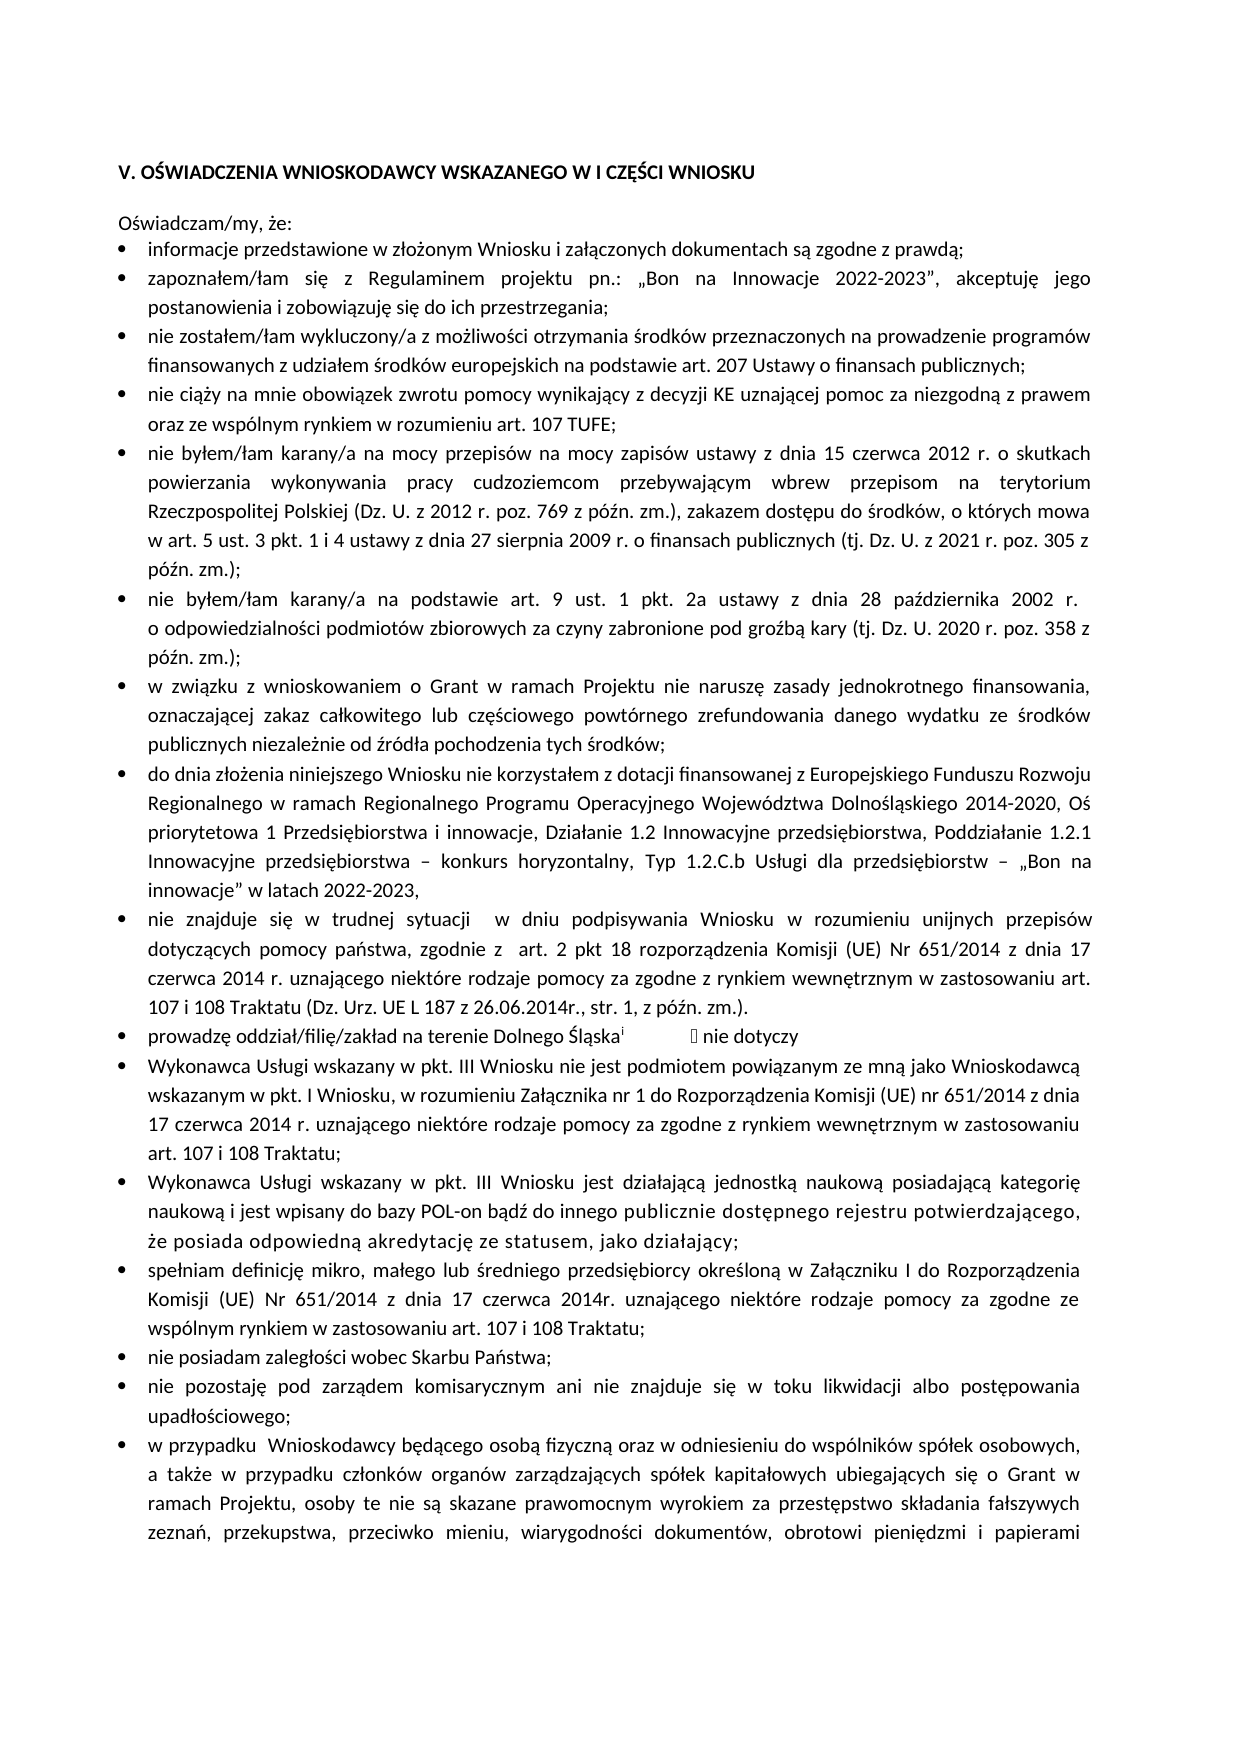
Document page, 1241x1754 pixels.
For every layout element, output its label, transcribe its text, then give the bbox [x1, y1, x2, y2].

text Oświadczam/my, że: [118, 210, 1092, 236]
table_header nie dotyczy [679, 1023, 1093, 1053]
list nie byłem/łam karany/a na podstawie art. 9 ust. 1 pkt. 2a ustawy z dnia 28 października 2002 r. o odpowiedzialności podmiotów zbiorowych za czyny zabronione pod groźbą kary (tj. Dz. U. 2020 r. poz. 358 z późn. zm.); [118, 586, 1092, 669]
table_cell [107, 1053, 1093, 1545]
list nie zostałem/łam wykluczony/a z możliwości otrzymania środków przeznaczonych na prowadzenie programów finansowanych z udziałem środków europejskich na podstawie art. 207 Ustawy o finansach publicznych; [118, 323, 1092, 378]
list nie znajduje się w trudnej sytuacji w dniu podpisywania Wniosku w rozumieniu unijnych przepisów dotyczących pomocy państwa, zgodnie z art. 2 pkt 18 rozporządzenia Komisji (UE) Nr 651/2014 z dnia 17 czerwca 2014 r. uznającego niektóre rodzaje pomocy za zgodne z rynkiem wewnętrznym w zastosowaniu art. 107 i 108 Traktatu (Dz. Urz. UE L 187 z 26.06.2014r., str. 1, z późn. zm.). [118, 907, 1092, 1019]
text V. OŚWIADCZENIA WNIOSKODAWCY WSKAZANEGO W I CZĘŚCI WNIOSKU [118, 159, 1092, 185]
list w związku z wnioskowaniem o Grant w ramach Projektu nie naruszę zasady jednokrotnego finansowania, oznaczającej zakaz całkowitego lub częściowego powtórnego zrefundowania danego wydatku ze środków publicznych niezależnie od źródła pochodzenia tych środków; [118, 673, 1092, 757]
list do dnia złożenia niniejszego Wniosku nie korzystałem z dotacji finansowanej z Europejskiego Funduszu Rozwoju Regionalnego w ramach Regionalnego Programu Operacyjnego Województwa Dolnośląskiego 2014-2020, Oś priorytetowa 1 Przedsiębiorstwa i innowacje, Działanie 1.2 Innowacyjne przedsiębiorstwa, Poddziałanie 1.2.1 Innowacyjne przedsiębiorstwa – konkurs horyzontalny, Typ 1.2.C.b Usługi dla przedsiębiorstw – „Bon na innowacje” w latach 2022-2023, [118, 761, 1092, 903]
list nie ciąży na mnie obowiązek zwrotu pomocy wynikający z decyzji KE uznającej pomoc za niezgodną z prawem oraz ze wspólnym rynkiem w rozumieniu art. 107 TUFE; [118, 382, 1092, 436]
list nie byłem/łam karany/a na mocy przepisów na mocy zapisów ustawy z dnia 15 czerwca 2012 r. o skutkach powierzania wykonywania pracy cudzoziemcom przebywającym wbrew przepisom na terytorium Rzeczpospolitej Polskiej (Dz. U. z 2012 r. poz. 769 z późn. zm.), zakazem dostępu do środków, o których mowa w art. 5 ust. 3 pkt. 1 i 4 ustawy z dnia 27 sierpnia 2009 r. o finansach publicznych (tj. Dz. U. z 2021 r. poz. 305 z późn. zm.); [118, 440, 1092, 582]
list zapoznałem/łam się z Regulaminem projektu pn.: „Bon na Innowacje 2022-2023”, akceptuję jego postanowienia i zobowiązuję się do ich przestrzegania; [118, 265, 1092, 319]
list informacje przedstawione w złożonym Wniosku i załączonych dokumentach są zgodne z prawdą; [118, 236, 1092, 261]
table_header prowadzę oddział/filię/zakład na terenie Dolnego Śląska [107, 1023, 679, 1053]
